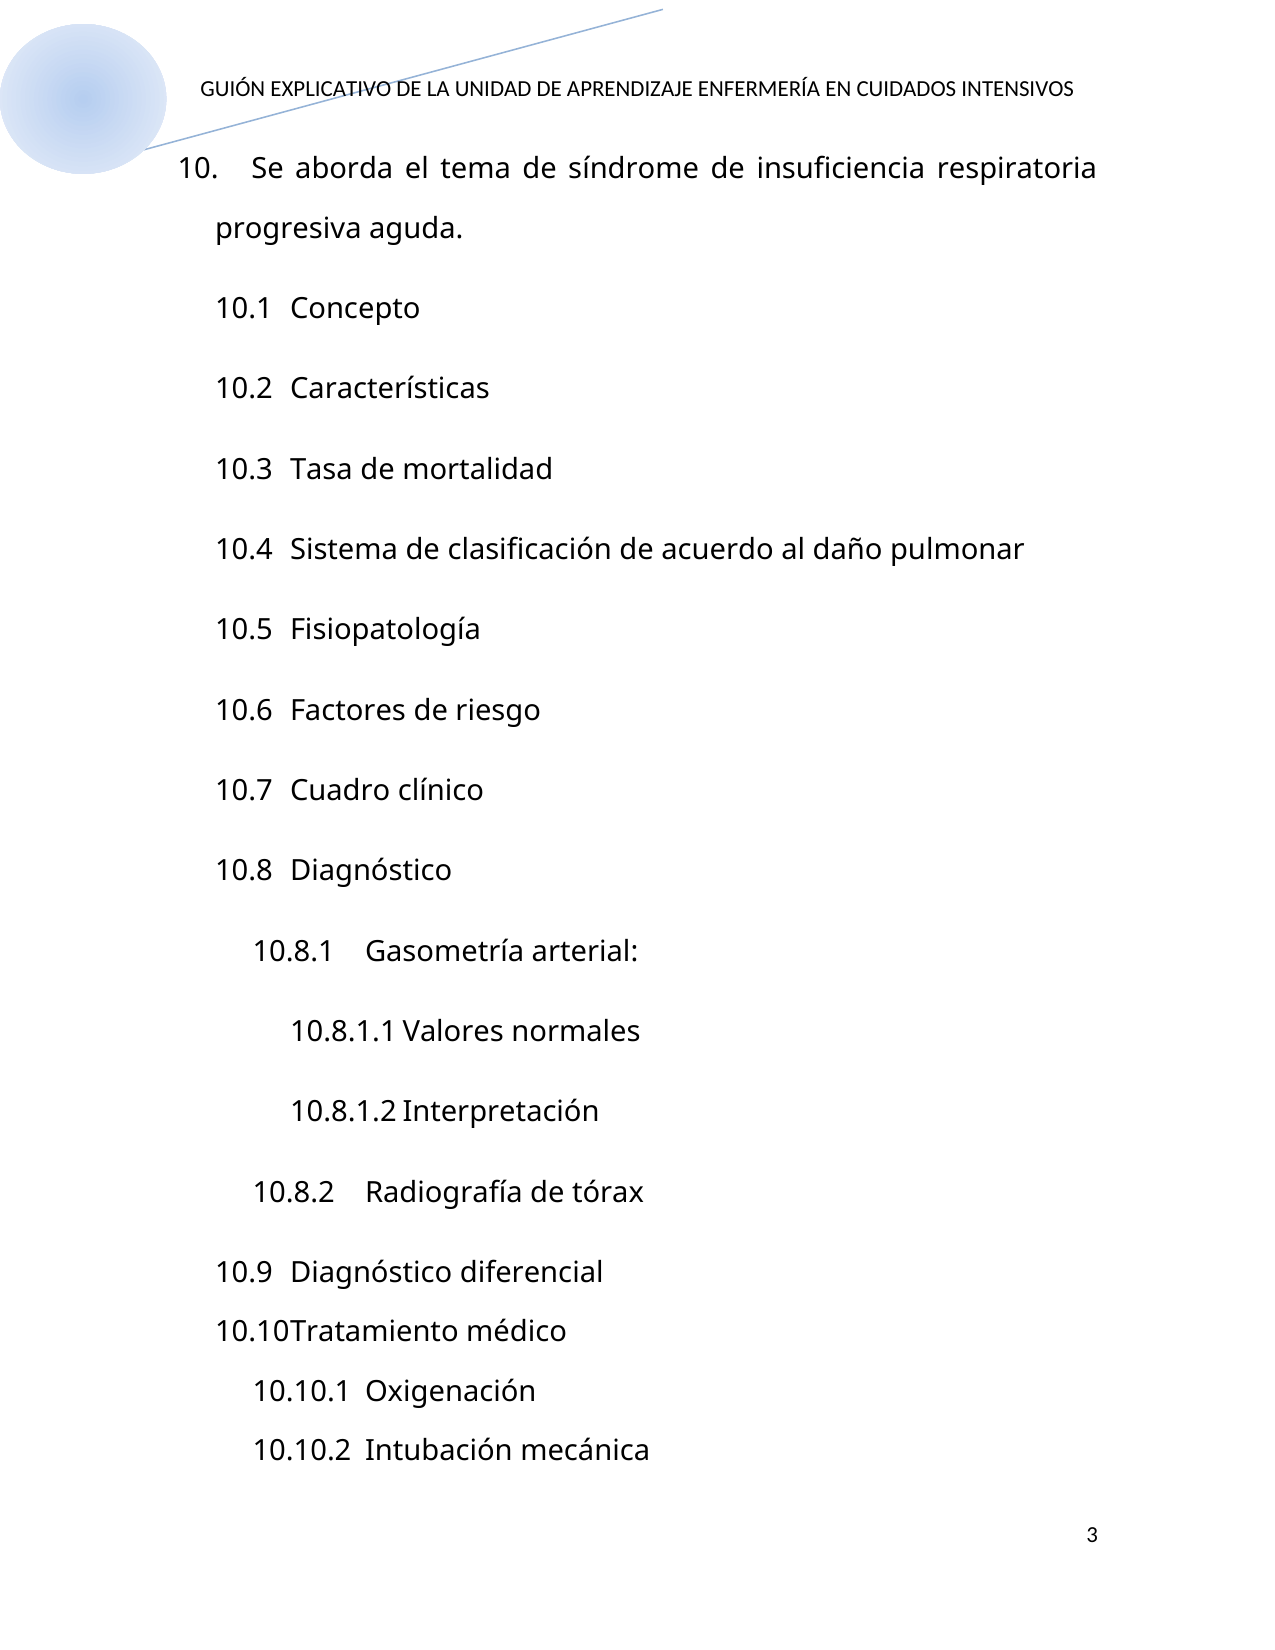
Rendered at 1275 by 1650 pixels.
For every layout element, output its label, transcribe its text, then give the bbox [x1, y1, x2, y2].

list Tratamiento médico [215, 1311, 1098, 1350]
list Intubación mecánica [252, 1429, 1098, 1469]
list Concepto [215, 287, 1098, 327]
list Gasometría arterial: [252, 930, 1098, 969]
list Se aborda el tema de síndrome de insuficiencia respiratoria progresiva aguda. [177, 148, 1098, 247]
list Oxigenación [252, 1370, 1098, 1410]
list Diagnóstico diferencial [215, 1251, 1098, 1291]
list Diagnóstico [215, 849, 1098, 889]
list Radiografía de tórax [252, 1171, 1098, 1211]
list Valores normales [290, 1010, 1098, 1050]
list Interpretación [290, 1091, 1098, 1130]
list Tasa de mortalidad [215, 448, 1098, 488]
list Sistema de clasificación de acuerdo al daño pulmonar [215, 528, 1098, 568]
list Características [215, 368, 1098, 407]
list Cuadro clínico [215, 769, 1098, 809]
list Factores de riesgo [215, 689, 1098, 729]
list Fisiopatología [215, 609, 1098, 648]
